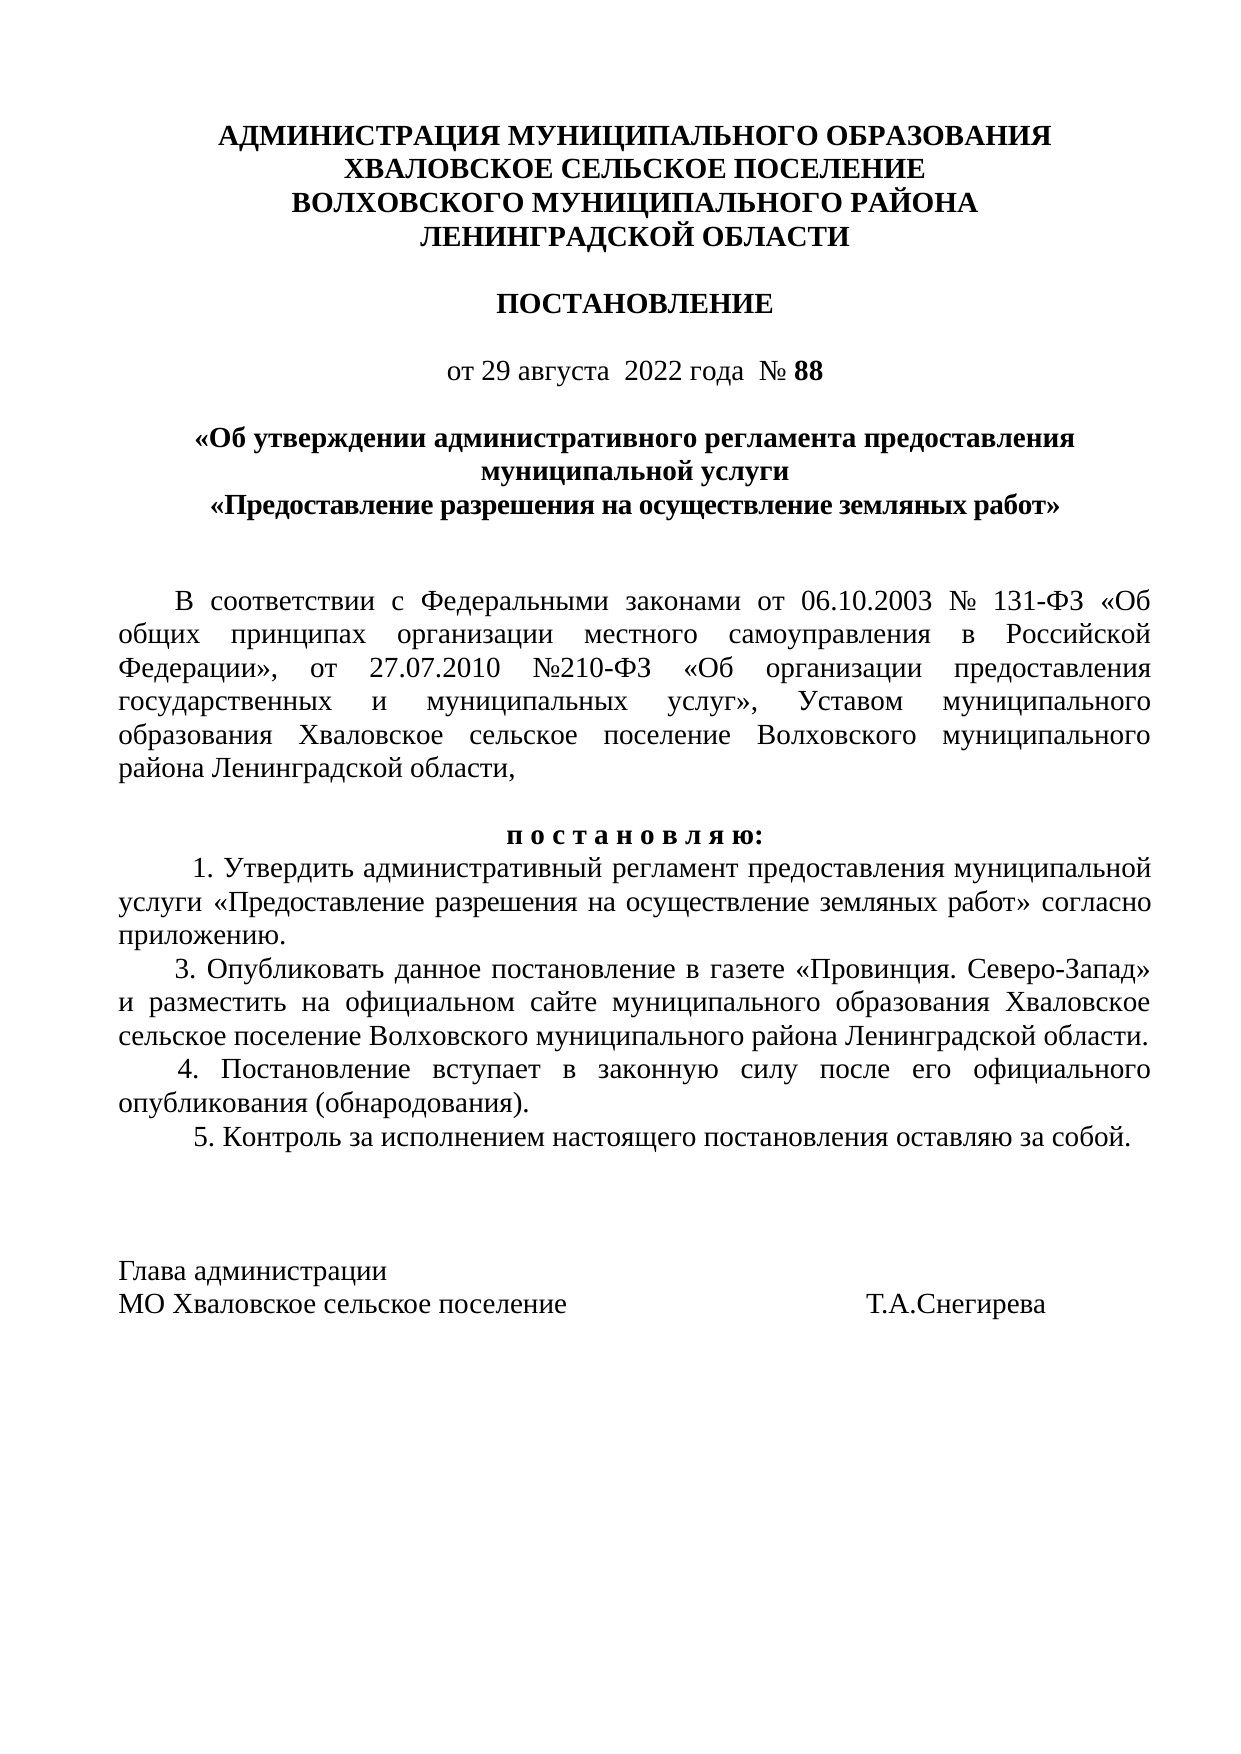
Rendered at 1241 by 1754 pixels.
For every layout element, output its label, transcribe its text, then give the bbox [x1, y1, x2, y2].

text Глава администрации [118, 1253, 1152, 1286]
text п о с т а н о в л я ю: [118, 821, 1152, 850]
text «Об утверждении административного регламента предоставления муниципальной услуги [118, 420, 1152, 487]
text ВОЛХОВСКОГО МУНИЦИПАЛЬНОГО РАЙОНА [118, 185, 1152, 219]
text 1. Утвердить административный регламент предоставления муниципальной услуги «Предоставление разрешения на осуществление земляных работ» согласно приложению. [118, 850, 1152, 951]
text ХВАЛОВСКОЕ СЕЛЬСКОЕ ПОСЕЛЕНИЕ [118, 152, 1152, 185]
text МО Хваловское сельское поселение Т.А.Снегирева [118, 1286, 1152, 1320]
subtitle ЛЕНИНГРАДСКОЙ ОБЛАСТИ [118, 219, 1152, 252]
text 3. Опубликовать данное постановление в газете «Провинция. Северо-Запад» и разместить на официальном сайте муниципального образования Хваловское сельское поселение Волховского муниципального района Ленинградской области. [118, 951, 1152, 1052]
text 5. Контроль за исполнением настоящего постановления оставляю за собой. [118, 1119, 1152, 1152]
text ПОСТАНОВЛЕНИЕ [118, 286, 1152, 319]
text 4. Постановление вступает в законную силу после его официального опубликования (обнародования). [118, 1052, 1152, 1119]
text от 29 августа 2022 года № 88 [118, 353, 1152, 386]
text В соответствии с Федеральными законами от 06.10.2003 № 131-ФЗ «Об общих принципах организации местного самоуправления в Российской Федерации», от 27.07.2010 №210-ФЗ «Об организации предоставления государственных и муниципальных услуг», Уставом муниципального образования Хваловское сельское поселение Волховского муниципального района Ленинградской области, [118, 583, 1152, 784]
text «Предоставление разрешения на осуществление земляных работ» [118, 487, 1152, 521]
subtitle АДМИНИСТРАЦИЯ МУНИЦИПАЛЬНОГО ОБРАЗОВАНИЯ [118, 118, 1152, 152]
